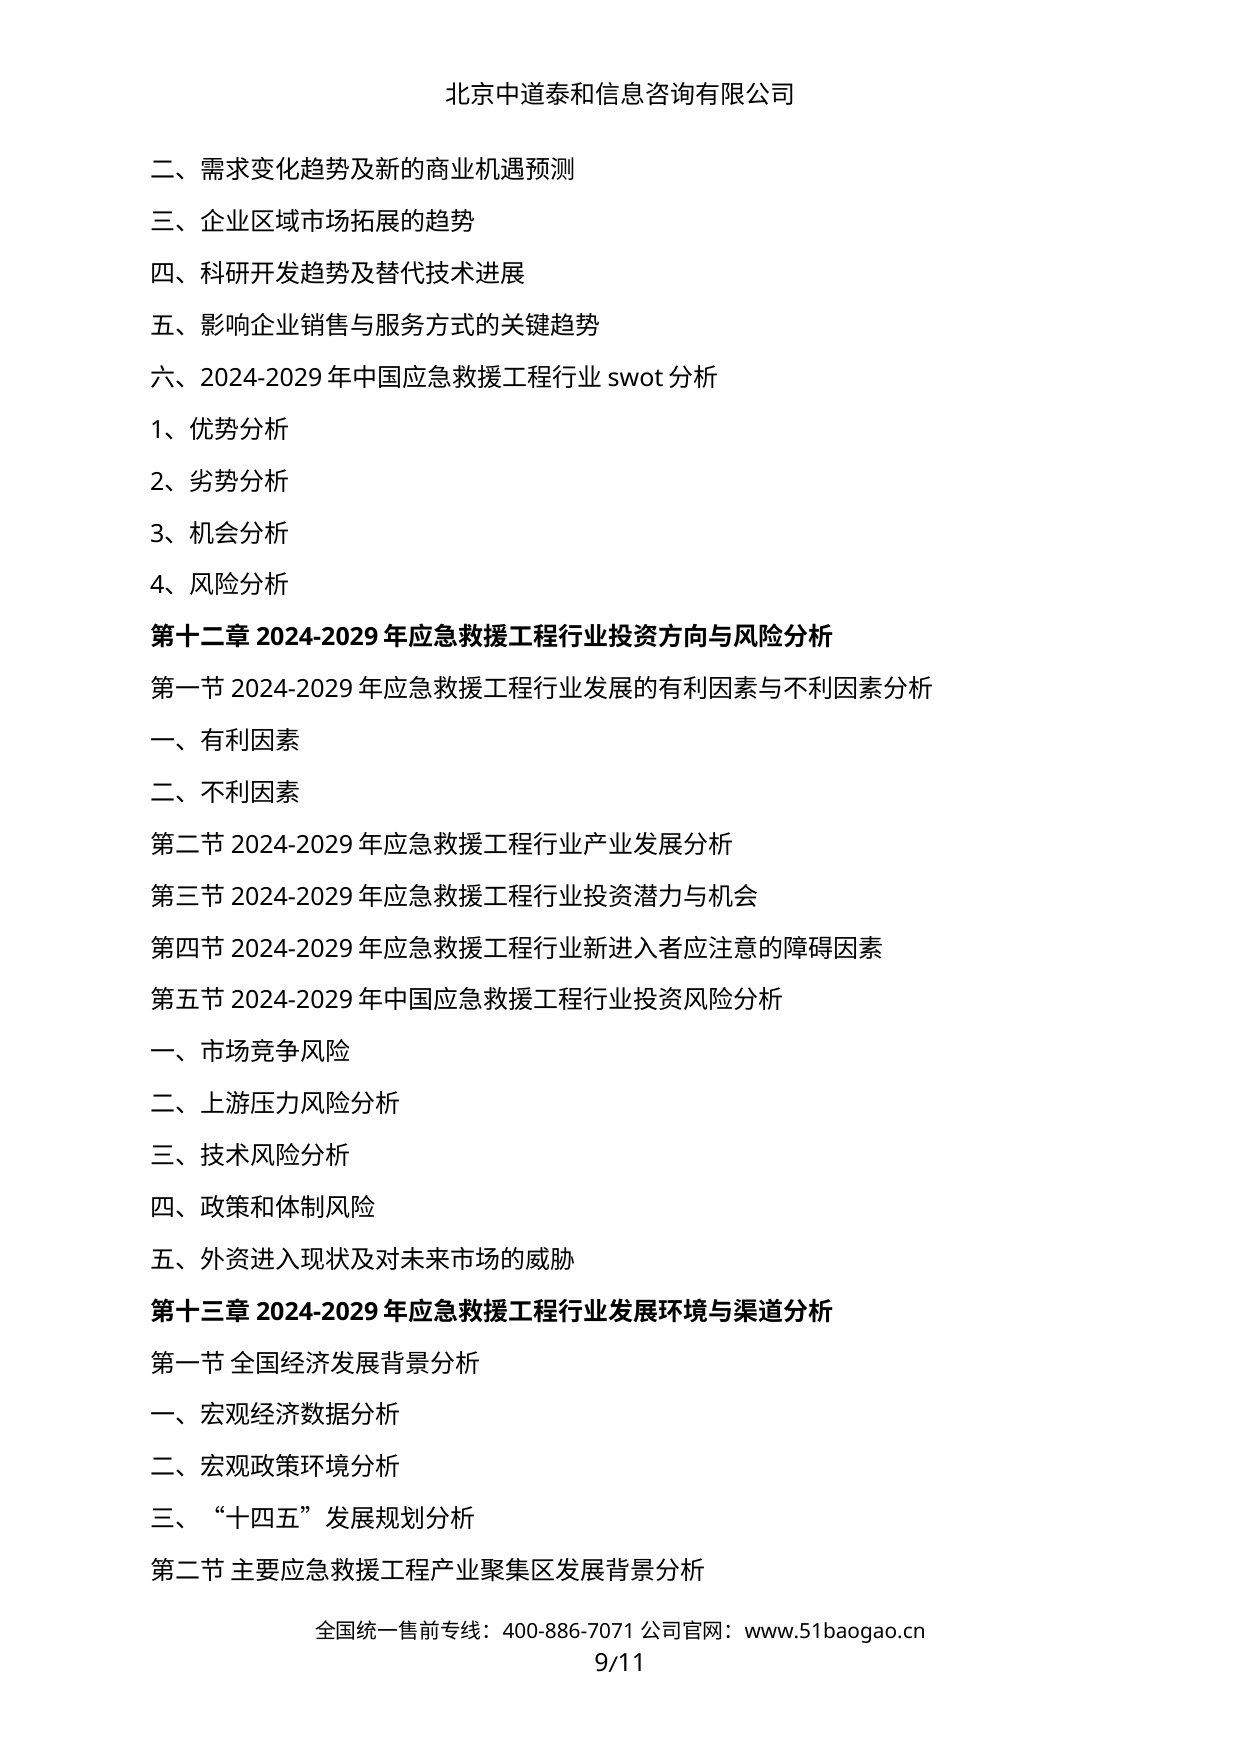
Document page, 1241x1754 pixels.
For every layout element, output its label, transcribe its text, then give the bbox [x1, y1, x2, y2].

text 三、技术风险分析 [150, 1136, 1090, 1172]
text 五、影响企业销售与服务方式的关键趋势 [150, 306, 1090, 342]
text 第一节 2024-2029年应急救援工程行业发展的有利因素与不利因素分析 [150, 669, 1090, 705]
text 第四节 2024-2029年应急救援工程行业新进入者应注意的障碍因素 [150, 928, 1090, 964]
text 四、政策和体制风险 [150, 1187, 1090, 1224]
text 六、2024-2029年中国应急救援工程行业swot分析 [150, 357, 1090, 394]
text 4、风险分析 [150, 565, 1090, 601]
text 二、宏观政策环境分析 [150, 1447, 1090, 1483]
text 第十二章 2024-2029年应急救援工程行业投资方向与风险分析 [150, 617, 1090, 653]
text 三、“十四五”发展规划分析 [150, 1499, 1090, 1535]
text 2、劣势分析 [150, 461, 1090, 497]
text 五、外资进入现状及对未来市场的威胁 [150, 1239, 1090, 1276]
text 三、企业区域市场拓展的趋势 [150, 202, 1090, 238]
text 一、市场竞争风险 [150, 1032, 1090, 1068]
text 第三节 2024-2029年应急救援工程行业投资潜力与机会 [150, 876, 1090, 912]
text 第五节 2024-2029年中国应急救援工程行业投资风险分析 [150, 980, 1090, 1016]
text 二、上游压力风险分析 [150, 1084, 1090, 1120]
text 第十三章 2024-2029年应急救援工程行业发展环境与渠道分析 [150, 1291, 1090, 1327]
text 第二节 2024-2029年应急救援工程行业产业发展分析 [150, 824, 1090, 861]
text 二、需求变化趋势及新的商业机遇预测 [150, 150, 1090, 186]
text 第二节 主要应急救援工程产业聚集区发展背景分析 [150, 1551, 1090, 1587]
text 四、科研开发趋势及替代技术进展 [150, 254, 1090, 290]
text 二、不利因素 [150, 772, 1090, 809]
text 3、机会分析 [150, 513, 1090, 549]
text 1、优势分析 [150, 409, 1090, 446]
text 第一节 全国经济发展背景分析 [150, 1343, 1090, 1379]
text 一、有利因素 [150, 721, 1090, 757]
text 一、宏观经济数据分析 [150, 1395, 1090, 1431]
